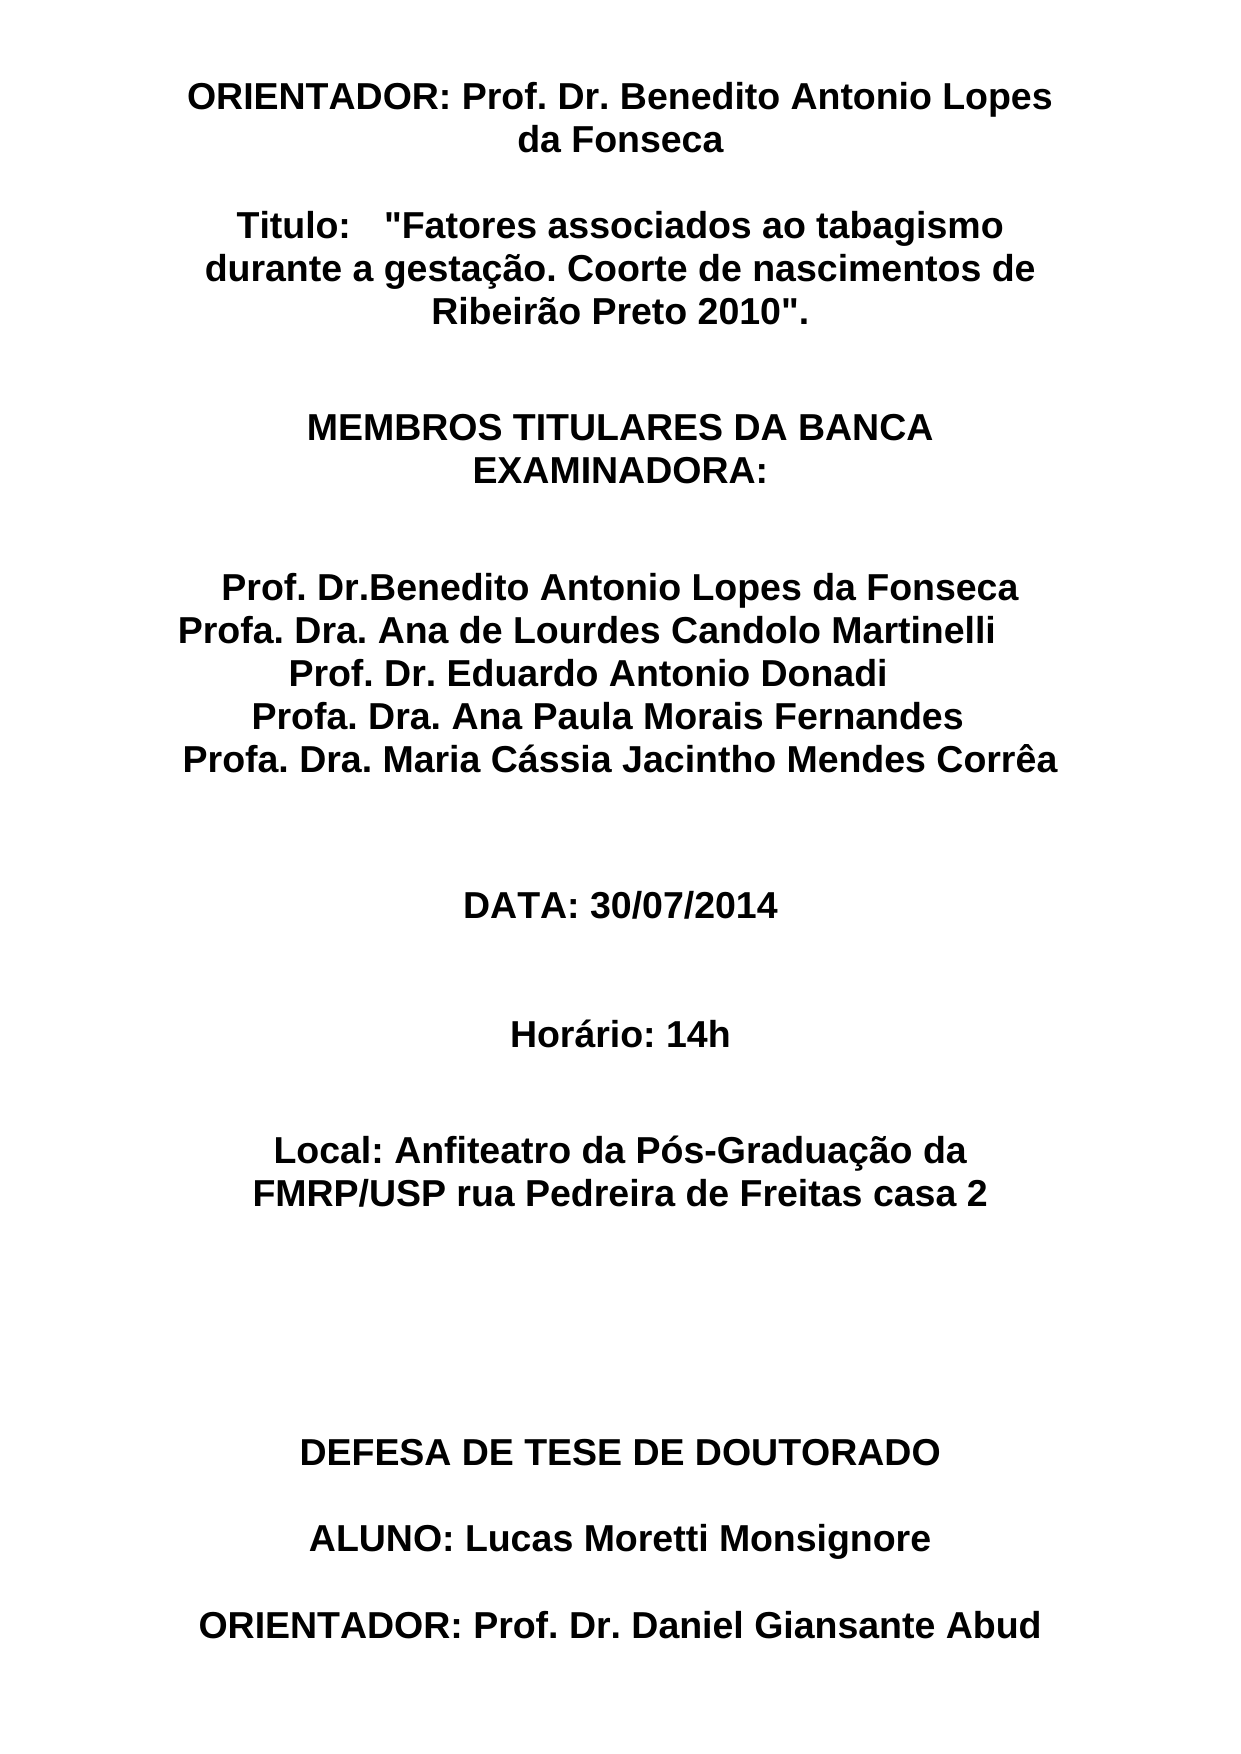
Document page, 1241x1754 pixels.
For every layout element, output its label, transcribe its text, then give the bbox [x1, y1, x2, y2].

text Prof. Dr.Benedito Antonio Lopes da Fonseca [177, 565, 1063, 608]
text MEMBROS TITULARES DA BANCA EXAMINADORA: [177, 406, 1063, 492]
text Profa. Dra. Maria Cássia Jacintho Mendes Corrêa [177, 737, 1063, 780]
text Profa. Dra. Ana Paula Morais Fernandes [177, 694, 1063, 737]
text ORIENTADOR: Prof. Dr. Daniel Giansante Abud [177, 1603, 1063, 1646]
text Titulo: "Fatores associados ao tabagismo durante a gestação. Coorte de nascimentos de Ribeirão Preto 2010". [177, 203, 1063, 333]
text ALUNO: Lucas Moretti Monsignore [177, 1517, 1063, 1560]
text DEFESA DE TESE DE DOUTORADO [177, 1430, 1063, 1473]
text Profa. Dra. Ana de Lourdes Candolo Martinelli [177, 608, 1063, 651]
text Prof. Dr. Eduardo Antonio Donadi [177, 651, 1063, 694]
text Horário: 14h [177, 1012, 1063, 1056]
text Local: Anfiteatro da Pós-Graduação da FMRP/USP rua Pedreira de Freitas casa 2 [177, 1128, 1063, 1215]
text ORIENTADOR: Prof. Dr. Benedito Antonio Lopes da Fonseca [177, 74, 1063, 160]
text DATA: 30/07/2014 [177, 883, 1063, 926]
